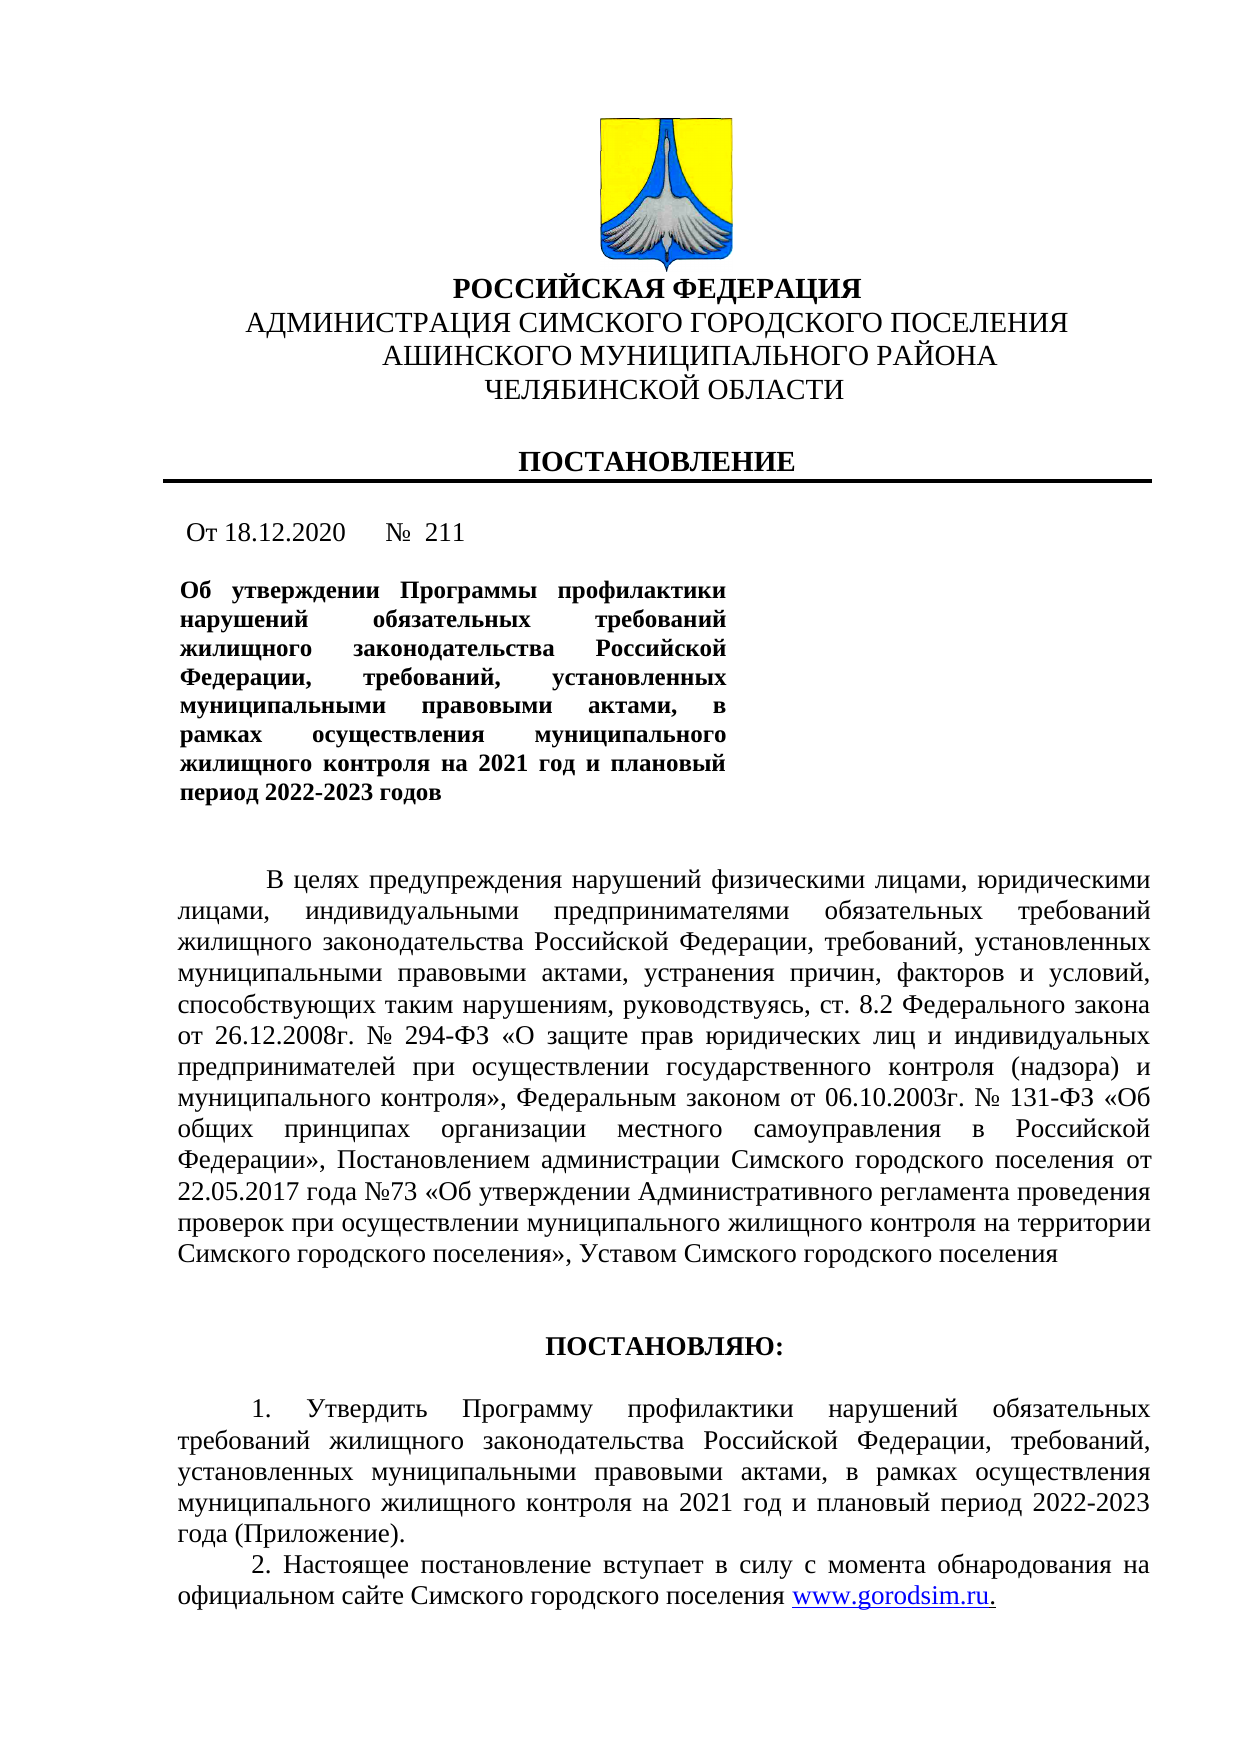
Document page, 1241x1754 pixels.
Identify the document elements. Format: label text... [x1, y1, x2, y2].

text АШИНСКОГО МУНИЦИПАЛЬНОГО РАЙОНА ЧЕЛЯБИНСКОЙ ОБЛАСТИ [162, 338, 1152, 405]
text В целях предупреждения нарушений физическими лицами, юридическими лицами, индивидуальными предпринимателями обязательных требований жилищного законодательства Российской Федерации, требований, установленных муниципальными правовыми актами, устранения причин, факторов и условий, способствующих таким нарушениям, руководствуясь, ст. 8.2 Федерального закона от 26.12.2008г. № 294-ФЗ «О защите прав юридических лиц и индивидуальных предпринимателей при осуществлении государственного контроля (надзора) и муниципального контроля», Федеральным законом от 06.10.2003г. № 131-ФЗ «Об общих принципах организации местного самоуправления в Российской Федерации», Постановлением администрации Симского городского поселения от 22.05.2017 года №73 «Об утверждении Административного регламента проведения проверок при осуществлении муниципального жилищного контроля на территории Симского городского поселения», Уставом Симского городского поселения [162, 863, 1152, 1268]
text 2. Настоящее постановление вступает в силу с момента обнародования на официальном сайте Симского городского поселения www.gorodsim.ru. [177, 1548, 1152, 1611]
text РОССИЙСКАЯ ФЕДЕРАЦИЯ [162, 118, 1152, 305]
table_header Об утверждении Программы профилактики нарушений обязательных требований жилищного законодательства Российской Федерации, требований, установленных муниципальными правовыми актами, в рамках осуществления муниципального жилищного контроля на 2021 год и плановый период 2022-2023 годов [168, 576, 738, 863]
table_header От 18.12.2020 [177, 516, 354, 547]
text 1. Утвердить Программу профилактики нарушений обязательных требований жилищного законодательства Российской Федерации, требований, установленных муниципальными правовыми актами, в рамках осуществления муниципального жилищного контроля на 2021 год и плановый период 2022-2023 года (Приложение). [177, 1393, 1152, 1548]
subtitle ПОСТАНОВЛЕНИЕ [162, 444, 1152, 483]
text АДМИНИСТРАЦИЯ СИМСКОГО ГОРОДСКОГО ПОСЕЛЕНИЯ [162, 305, 1152, 338]
picture [600, 118, 733, 272]
table_header № 211 [354, 516, 496, 547]
text ПОСТАНОВЛЯЮ: [177, 1330, 1152, 1361]
